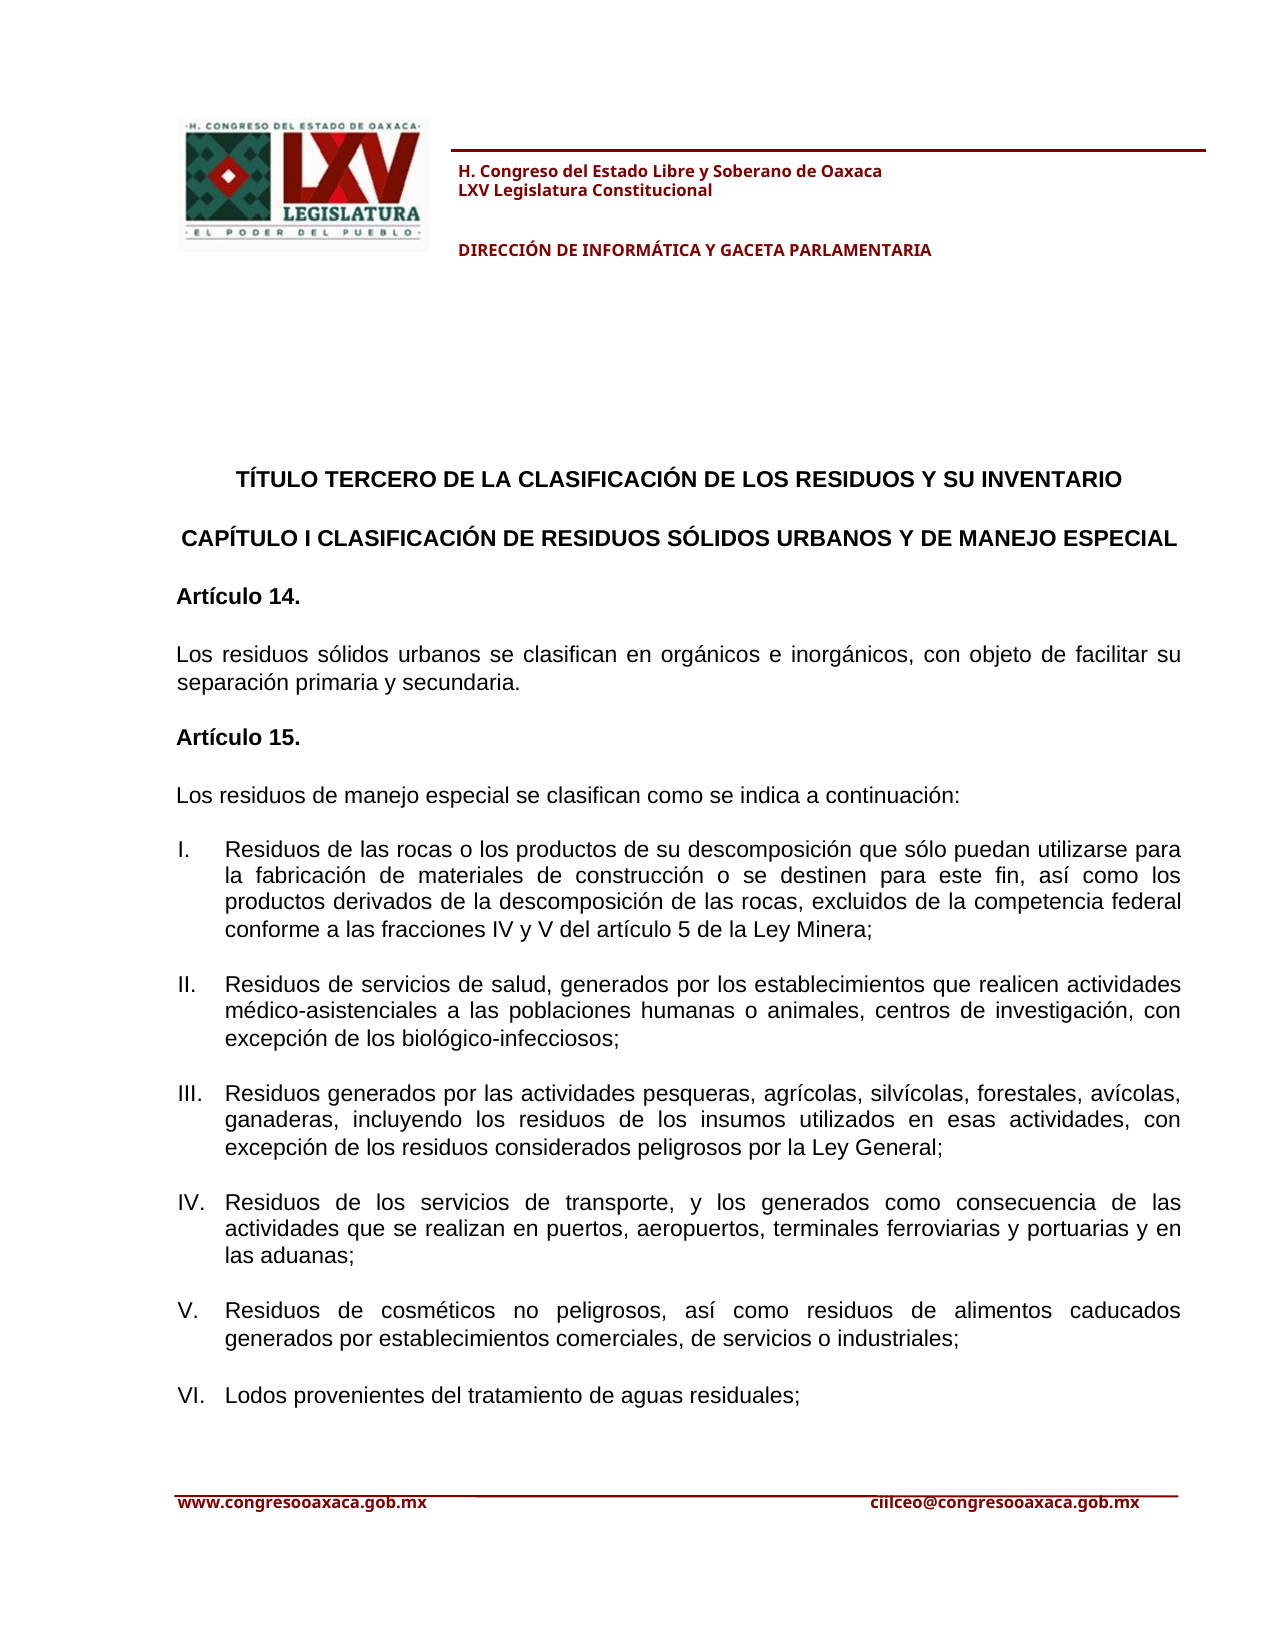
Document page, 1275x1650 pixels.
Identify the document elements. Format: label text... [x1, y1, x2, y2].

subtitle CAPÍTULO I CLASIFICACIÓN DE RESIDUOS SÓLIDOS URBANOS Y DE MANEJO ESPECIAL [177, 525, 1181, 551]
list Residuos de cosméticos no peligrosos, así como residuos de alimentos caducados generados por establecimientos comerciales, de servicios o industriales; [177, 1298, 1182, 1352]
picture [177, 118, 429, 252]
list Residuos de servicios de salud, generados por los establecimientos que realicen actividades médico-asistenciales a las poblaciones humanas o animales, centros de investigación, con excepción de los biológico-infecciosos; [177, 972, 1182, 1052]
list Residuos generados por las actividades pesqueras, agrícolas, silvícolas, forestales, avícolas, ganaderas, incluyendo los residuos de los insumos utilizados en esas actividades, con excepción de los residuos considerados peligrosos por la Ley General; [177, 1081, 1182, 1160]
list Residuos de las rocas o los productos de su descomposición que sólo puedan utilizarse para la fabricación de materiales de construcción o se destinen para este fin, así como los productos derivados de la descomposición de las rocas, excluidos de la competencia federal conforme a las fracciones IV y V del artículo 5 de la Ley Minera; [177, 837, 1182, 943]
text Artículo 14. [176, 583, 1182, 609]
list Lodos provenientes del tratamiento de aguas residuales; [177, 1381, 1182, 1409]
text Los residuos sólidos urbanos se clasifican en orgánicos e inorgánicos, con objeto de facilitar su separación primaria y secundaria. [176, 642, 1182, 696]
list Residuos de los servicios de transporte, y los generados como consecuencia de las actividades que se realizan en puertos, aeropuertos, terminales ferroviarias y portuarias y en las aduanas; [177, 1189, 1182, 1269]
text TÍTULO TERCERO DE LA CLASIFICACIÓN DE LOS RESIDUOS Y SU INVENTARIO [177, 466, 1181, 493]
text Los residuos de manejo especial se clasifican como se indica a continuación: [176, 783, 1182, 808]
text Artículo 15. [176, 724, 1182, 751]
